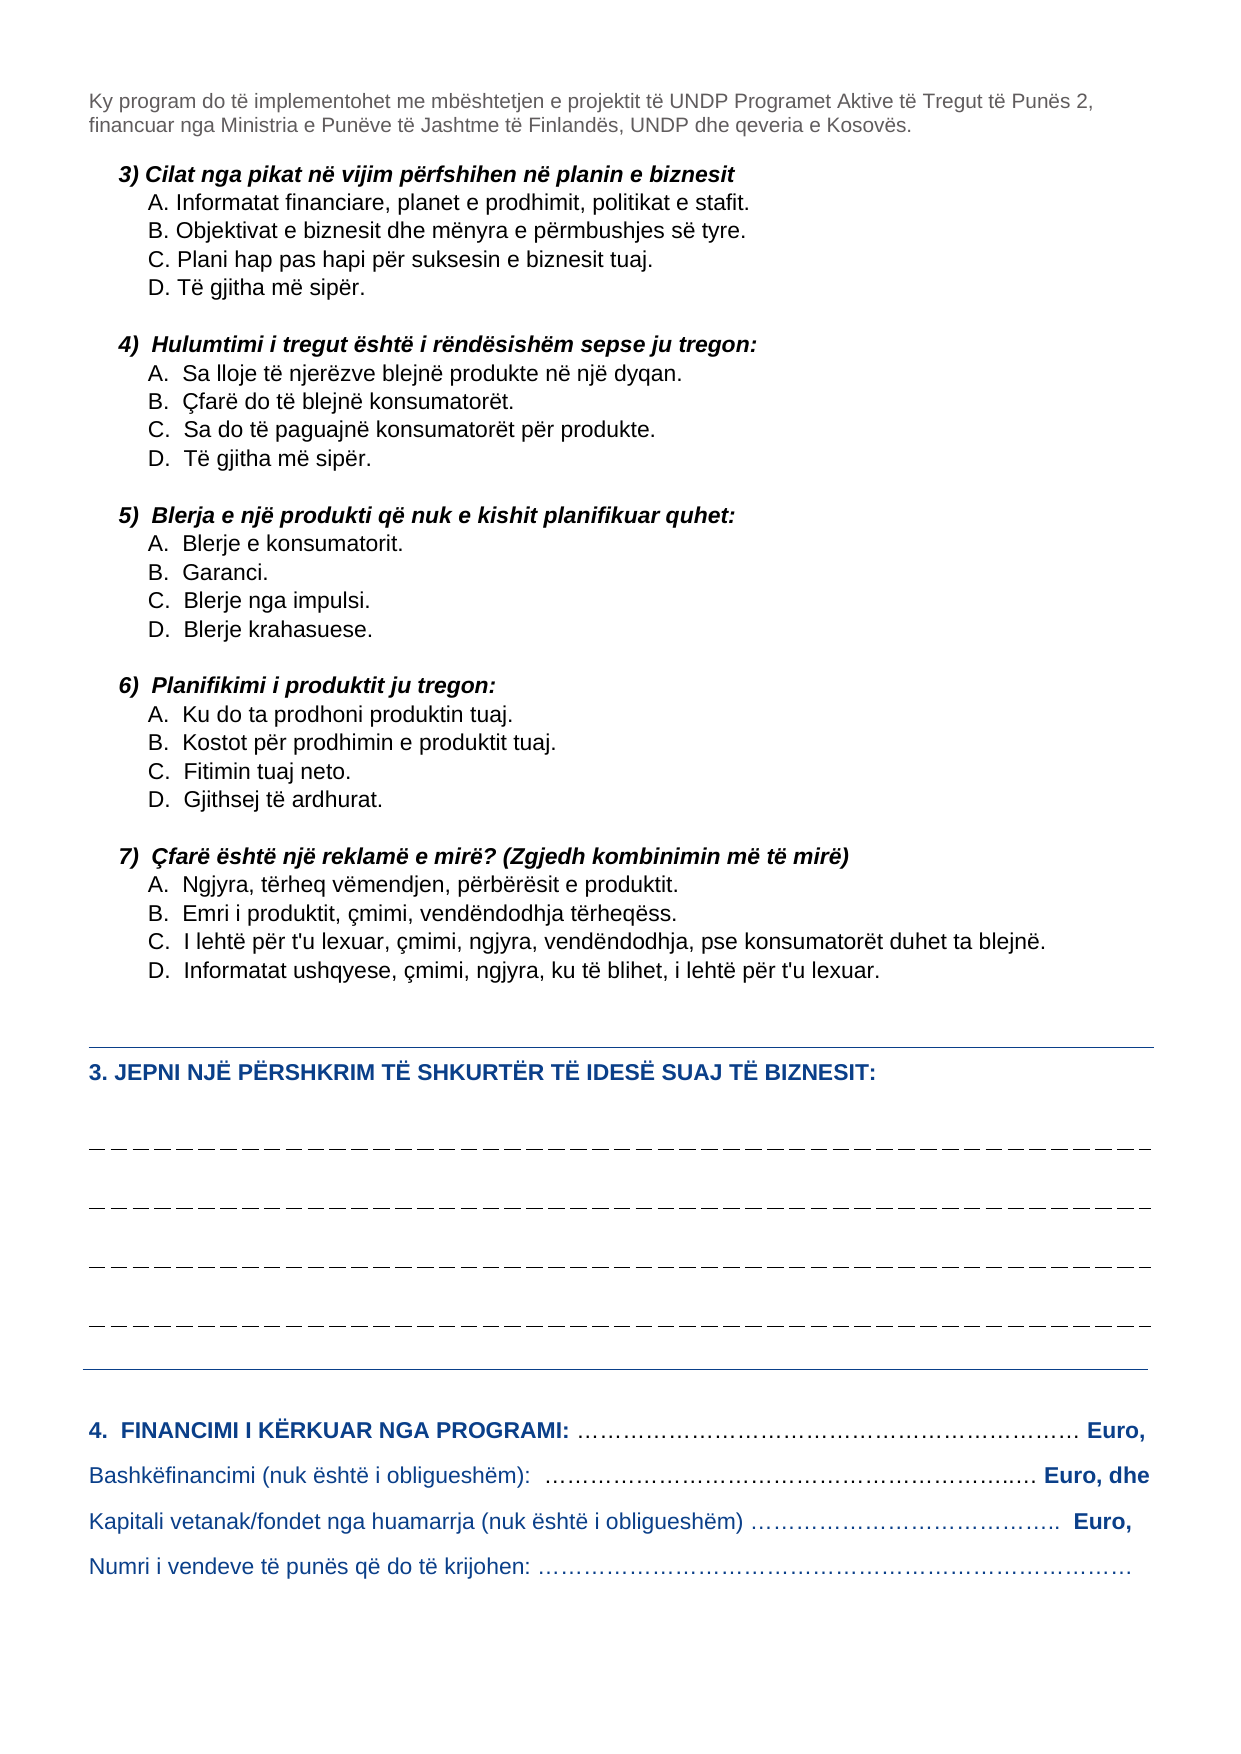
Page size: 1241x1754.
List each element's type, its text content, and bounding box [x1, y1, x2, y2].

text A. Blerje e konsumatorit. [89, 530, 1152, 557]
text 4) Hulumtimi i tregut është i rëndësishëm sepse ju tregon: [89, 331, 1152, 357]
text D. Informatat ushqyese, çmimi, ngjyra, ku të blihet, i lehtë për t'u lexuar. [89, 957, 1152, 983]
text A. Sa lloje të njerëzve blejnë produkte në një dyqan. [89, 359, 1152, 386]
text 4. FINANCIMI I KËRKUAR NGA PROGRAMI: ………………………………………………………… Euro, [89, 1417, 1152, 1444]
table_header [89, 1149, 1151, 1208]
text B. Emri i produktit, çmimi, vendëndodhja tërheqëss. [89, 900, 1152, 926]
table_cell [89, 1267, 1151, 1326]
text 3. JEPNI NJË PËRSHKRIM TË SHKURTËR TË IDESË SUAJ TË BIZNESIT: [89, 1059, 1152, 1085]
text 5) Blerja e një produkti që nuk e kishit planifikuar quhet: [89, 502, 1152, 528]
text D. Blerje krahasuese. [89, 616, 1152, 642]
text D. Të gjitha më sipër. [89, 274, 1152, 301]
text C. Plani hap pas hapi për suksesin e biznesit tuaj. [89, 246, 1152, 272]
text Numri i vendeve të punës që do të krijohen: …………………………………………………………………… [89, 1553, 1152, 1579]
text B. Garanci. [89, 559, 1152, 585]
text 6) Planifikimi i produktit ju tregon: [89, 672, 1152, 699]
text C. Blerje nga impulsi. [89, 587, 1152, 613]
text A. Ku do ta prodhoni produktin tuaj. [89, 701, 1152, 727]
text Ky program do të implementohet me mbështetjen e projektit të UNDP Programet Aktive të Tregut të Punës 2, financuar nga Ministria e Punëve të Jashtme të Finlandës, UNDP dhe qeveria e Kosovës. [89, 89, 1152, 137]
text C. Fitimin tuaj neto. [89, 758, 1152, 784]
table_cell [89, 1208, 1151, 1267]
text Kapitali vetanak/fondet nga huamarrja (nuk është i obligueshëm) ………………………………….. Euro, [89, 1508, 1152, 1534]
text B. Kostot për prodhimin e produktit tuaj. [89, 729, 1152, 756]
text C. Sa do të paguajnë konsumatorët për produkte. [89, 416, 1152, 443]
text D. Të gjitha më sipër. [89, 445, 1152, 471]
text 3) Cilat nga pikat në vijim përfshihen në planin e biznesit [89, 161, 1152, 187]
text D. Gjithsej të ardhurat. [89, 786, 1152, 812]
text 7) Çfarë është një reklamë e mirë? (Zgjedh kombinimin më të mirë) [89, 843, 1152, 869]
text C. I lehtë për t'u lexuar, çmimi, ngjyra, vendëndodhja, pse konsumatorët duhet ta blejnë. [89, 928, 1152, 955]
text B. Çfarë do të blejnë konsumatorët. [89, 388, 1152, 414]
text B. Objektivat e biznesit dhe mënyra e përmbushjes së tyre. [89, 217, 1152, 244]
text Bashkëfinancimi (nuk është i obligueshëm): ……………………………………………………..… Euro, dhe [89, 1462, 1152, 1489]
text A. Ngjyra, tërheq vëmendjen, përbërësit e produktit. [89, 871, 1152, 898]
text A. Informatat financiare, planet e prodhimit, politikat e stafit. [89, 189, 1152, 215]
